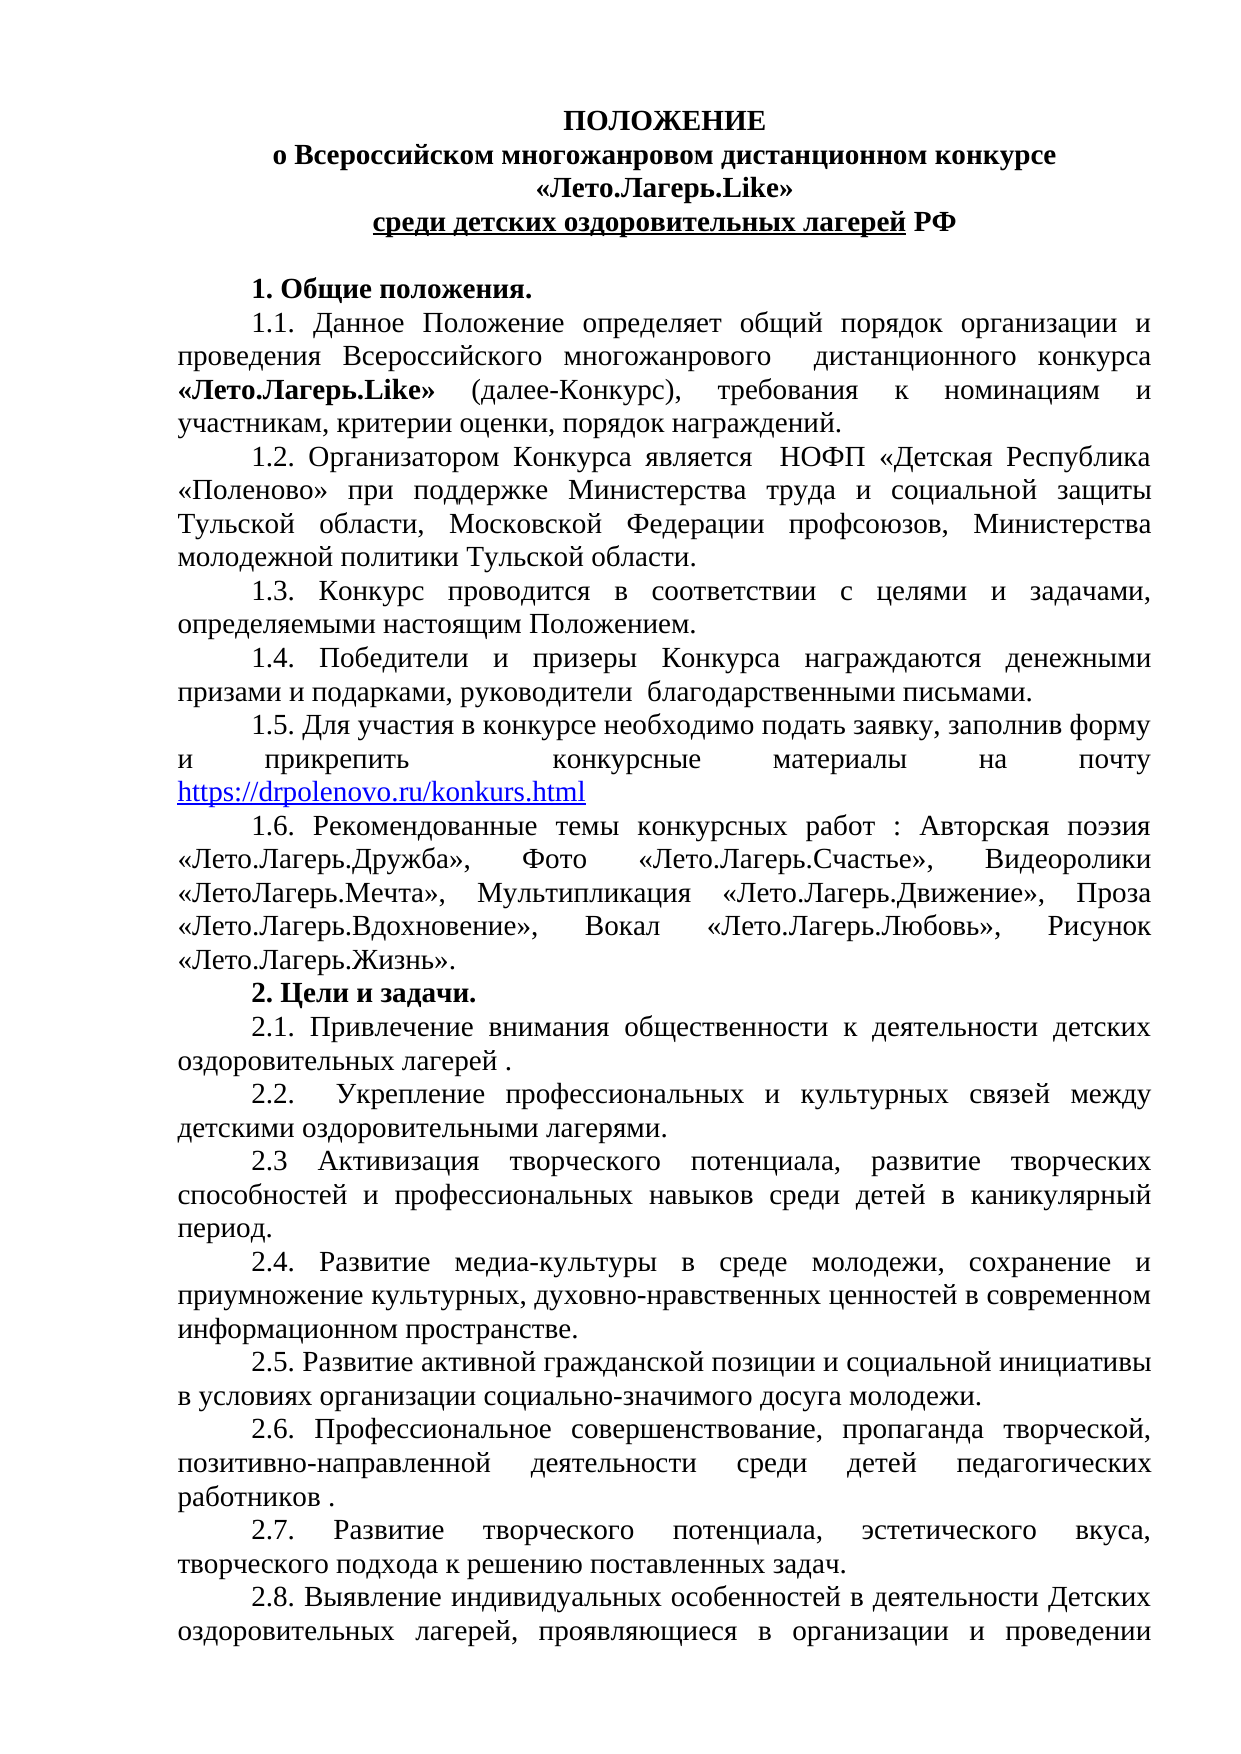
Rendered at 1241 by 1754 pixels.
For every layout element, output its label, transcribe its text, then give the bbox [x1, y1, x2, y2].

text 2.2. Укрепление профессиональных и культурных связей между детскими оздоровительными лагерями. [177, 1076, 1152, 1143]
text ПОЛОЖЕНИЕ [177, 103, 1152, 137]
text 1.1. Данное Положение определяет общий порядок организации и проведения Всероссийского многожанрового дистанционного конкурса «Лето.Лагерь.Like» (далее-Конкурс), требования к номинациям и участникам, критерии оценки, порядок награждений. [177, 305, 1152, 439]
text 1.6. Рекомендованные темы конкурсных работ : Авторская поэзия «Лето.Лагерь.Дружба», Фото «Лето.Лагерь.Счастье», Видеоролики «ЛетоЛагерь.Мечта», Мультипликация «Лето.Лагерь.Движение», Проза «Лето.Лагерь.Вдохновение», Вокал «Лето.Лагерь.Любовь», Рисунок «Лето.Лагерь.Жизнь». [177, 808, 1152, 976]
text 1.2. Организатором Конкурса является НОФП «Детская Республика «Поленово» при поддержке Министерства труда и социальной защиты Тульской области, Московской Федерации профсоюзов, Министерства молодежной политики Тульской области. [177, 439, 1152, 573]
text 2. Цели и задачи. [177, 976, 1152, 1009]
text среди детских оздоровительных лагерей РФ [177, 204, 1152, 238]
text 2.6. Профессиональное совершенствование, пропаганда творческой, позитивно-направленной деятельности среди детей педагогических работников . [177, 1412, 1152, 1512]
text 2.1. Привлечение внимания общественности к деятельности детских оздоровительных лагерей . [177, 1009, 1152, 1076]
text 2.4. Развитие медиа-культуры в среде молодежи, сохранение и приумножение культурных, духовно-нравственных ценностей в современном информационном пространстве. [177, 1244, 1152, 1344]
text 2.5. Развитие активной гражданской позиции и социальной инициативы в условиях организации социально-значимого досуга молодежи. [177, 1344, 1152, 1412]
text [177, 1579, 1152, 1646]
text 2.7. Развитие творческого потенциала, эстетического вкуса, творческого подхода к решению поставленных задач. [177, 1512, 1152, 1579]
text о Всероссийском многожанровом дистанционном конкурсе «Лето.Лагерь.Like» [177, 137, 1152, 204]
text 1.3. Конкурс проводится в соответствии с целями и задачами, определяемыми настоящим Положением. [177, 573, 1152, 640]
text 1.5. Для участия в конкурсе необходимо подать заявку, заполнив форму и прикрепить конкурсные материалы на почту https://drpolenovo.ru/konkurs.html [177, 707, 1152, 808]
text 1. Общие положения. [177, 271, 1007, 305]
text 1.4. Победители и призеры Конкурса награждаются денежными призами и подарками, руководители благодарственными письмами. [177, 640, 1152, 707]
text 2.3 Активизация творческого потенциала, развитие творческих способностей и профессиональных навыков среди детей в каникулярный период. [177, 1143, 1152, 1244]
